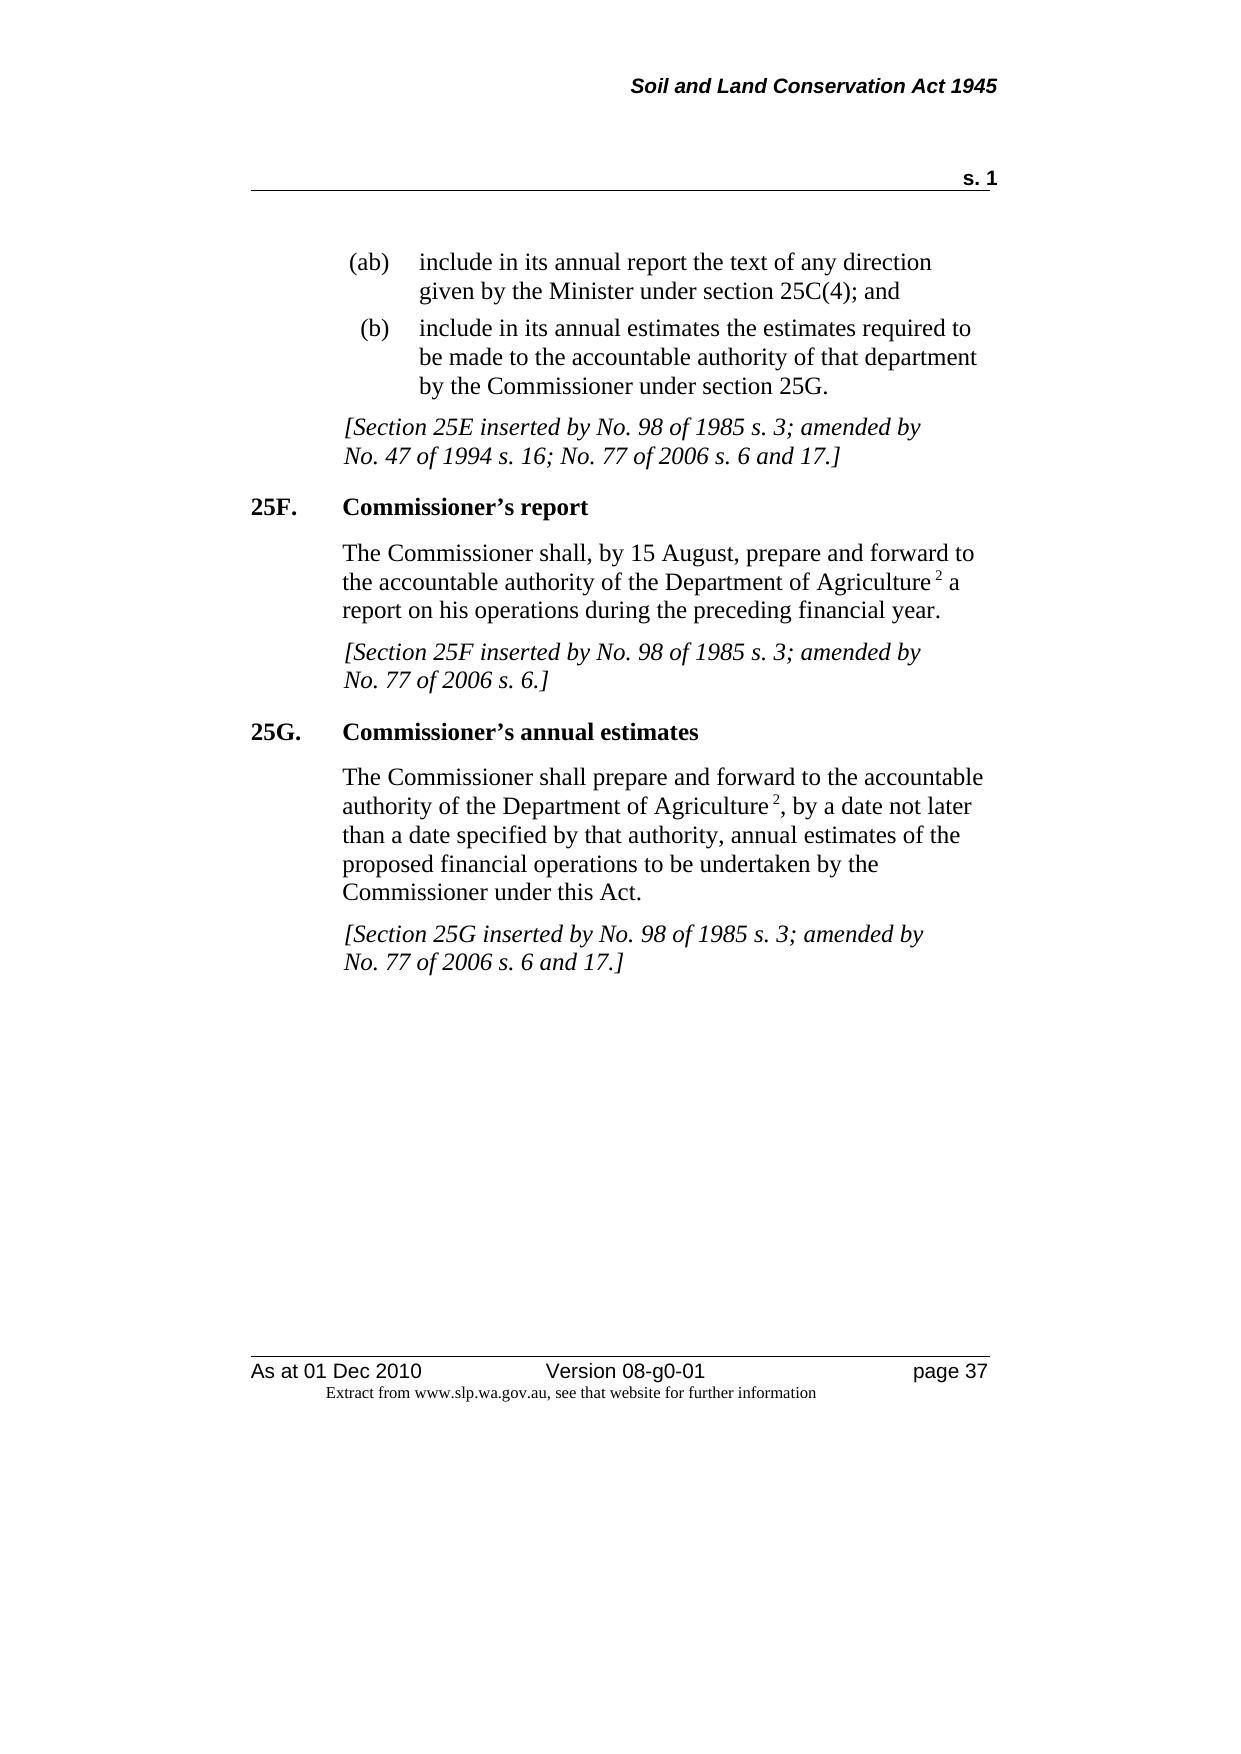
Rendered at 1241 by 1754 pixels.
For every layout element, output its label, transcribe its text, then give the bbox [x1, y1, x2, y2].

text (ab) include in its annual report the text of any direction given by the Minister under section 25C(4); and [251, 247, 990, 305]
text [Section 25G inserted by No. 98 of 1985 s. 3; amended by No. 77 of 2006 s. 6 and 17.] [251, 919, 990, 976]
text The Commissioner shall prepare and forward to the accountable authority of the Department of Agriculture 2, by a date not later than a date specified by that authority, annual estimates of the proposed financial operations to be undertaken by the Commissioner under this Act. [251, 762, 990, 906]
text [Section 25F inserted by No. 98 of 1985 s. 3; amended by No. 77 of 2006 s. 6.] [251, 637, 990, 694]
text The Commissioner shall, by 15 August, prepare and forward to the accountable authority of the Department of Agriculture 2 a report on his operations during the preceding financial year. [251, 538, 990, 624]
text (b) include in its annual estimates the estimates required to be made to the accountable authority of that department by the Commissioner under section 25G. [251, 313, 990, 399]
subtitle 25F. Commissioner’s report [251, 492, 990, 521]
subtitle 25G. Commissioner’s annual estimates [251, 717, 990, 746]
text [Section 25E inserted by No. 98 of 1985 s. 3; amended by No. 47 of 1994 s. 16; No. 77 of 2006 s. 6 and 17.] [251, 412, 990, 469]
